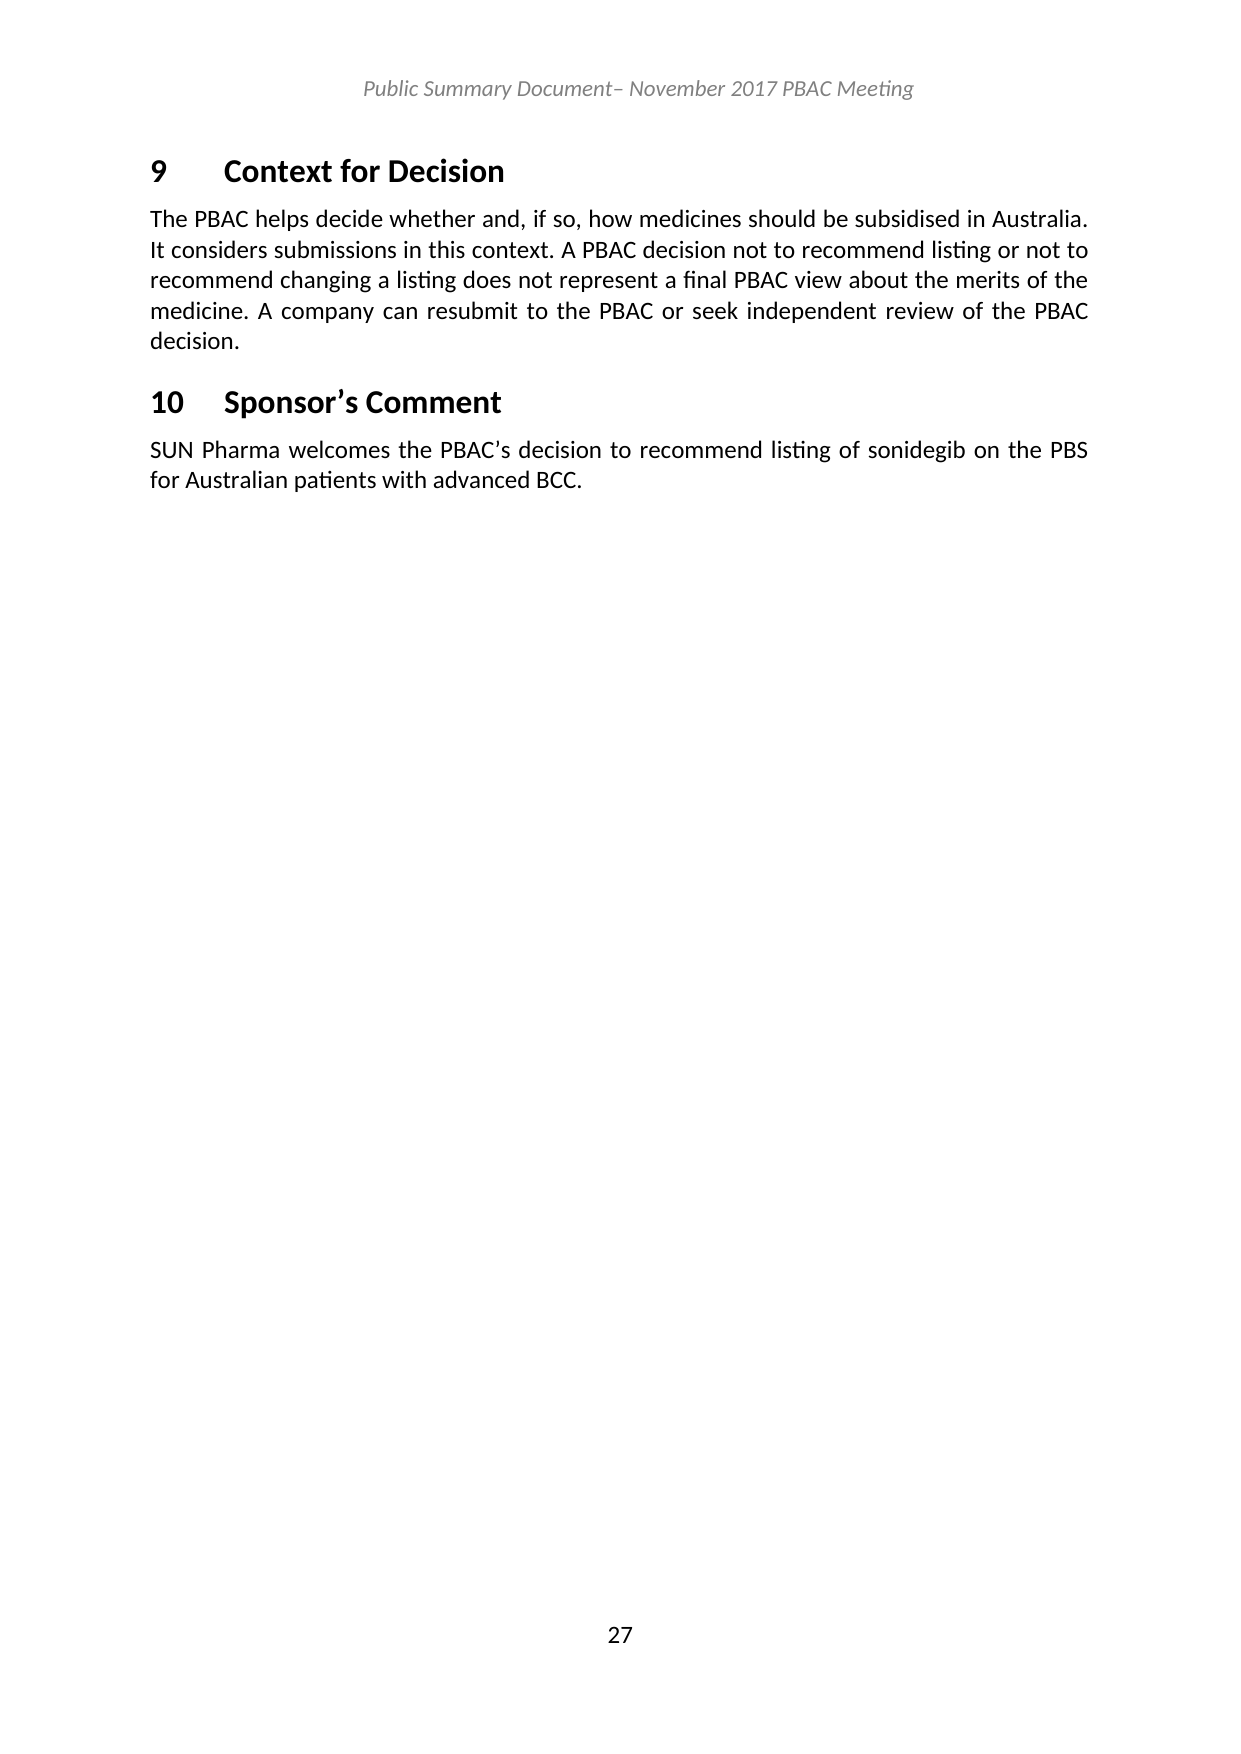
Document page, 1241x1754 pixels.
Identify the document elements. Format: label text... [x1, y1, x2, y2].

text SUN Pharma welcomes the PBAC’s decision to recommend listing of sonidegib on the PBS for Australian patients with advanced BCC. [150, 434, 1090, 495]
subtitle Context for Decision [150, 150, 1090, 191]
text The PBAC helps decide whether and, if so, how medicines should be subsidised in Australia. It considers submissions in this context. A PBAC decision not to recommend listing or not to recommend changing a listing does not represent a final PBAC view about the merits of the medicine. A company can resubmit to the PBAC or seek independent review of the PBAC decision. [150, 203, 1090, 356]
subtitle Sponsor’s Comment [150, 381, 1090, 422]
